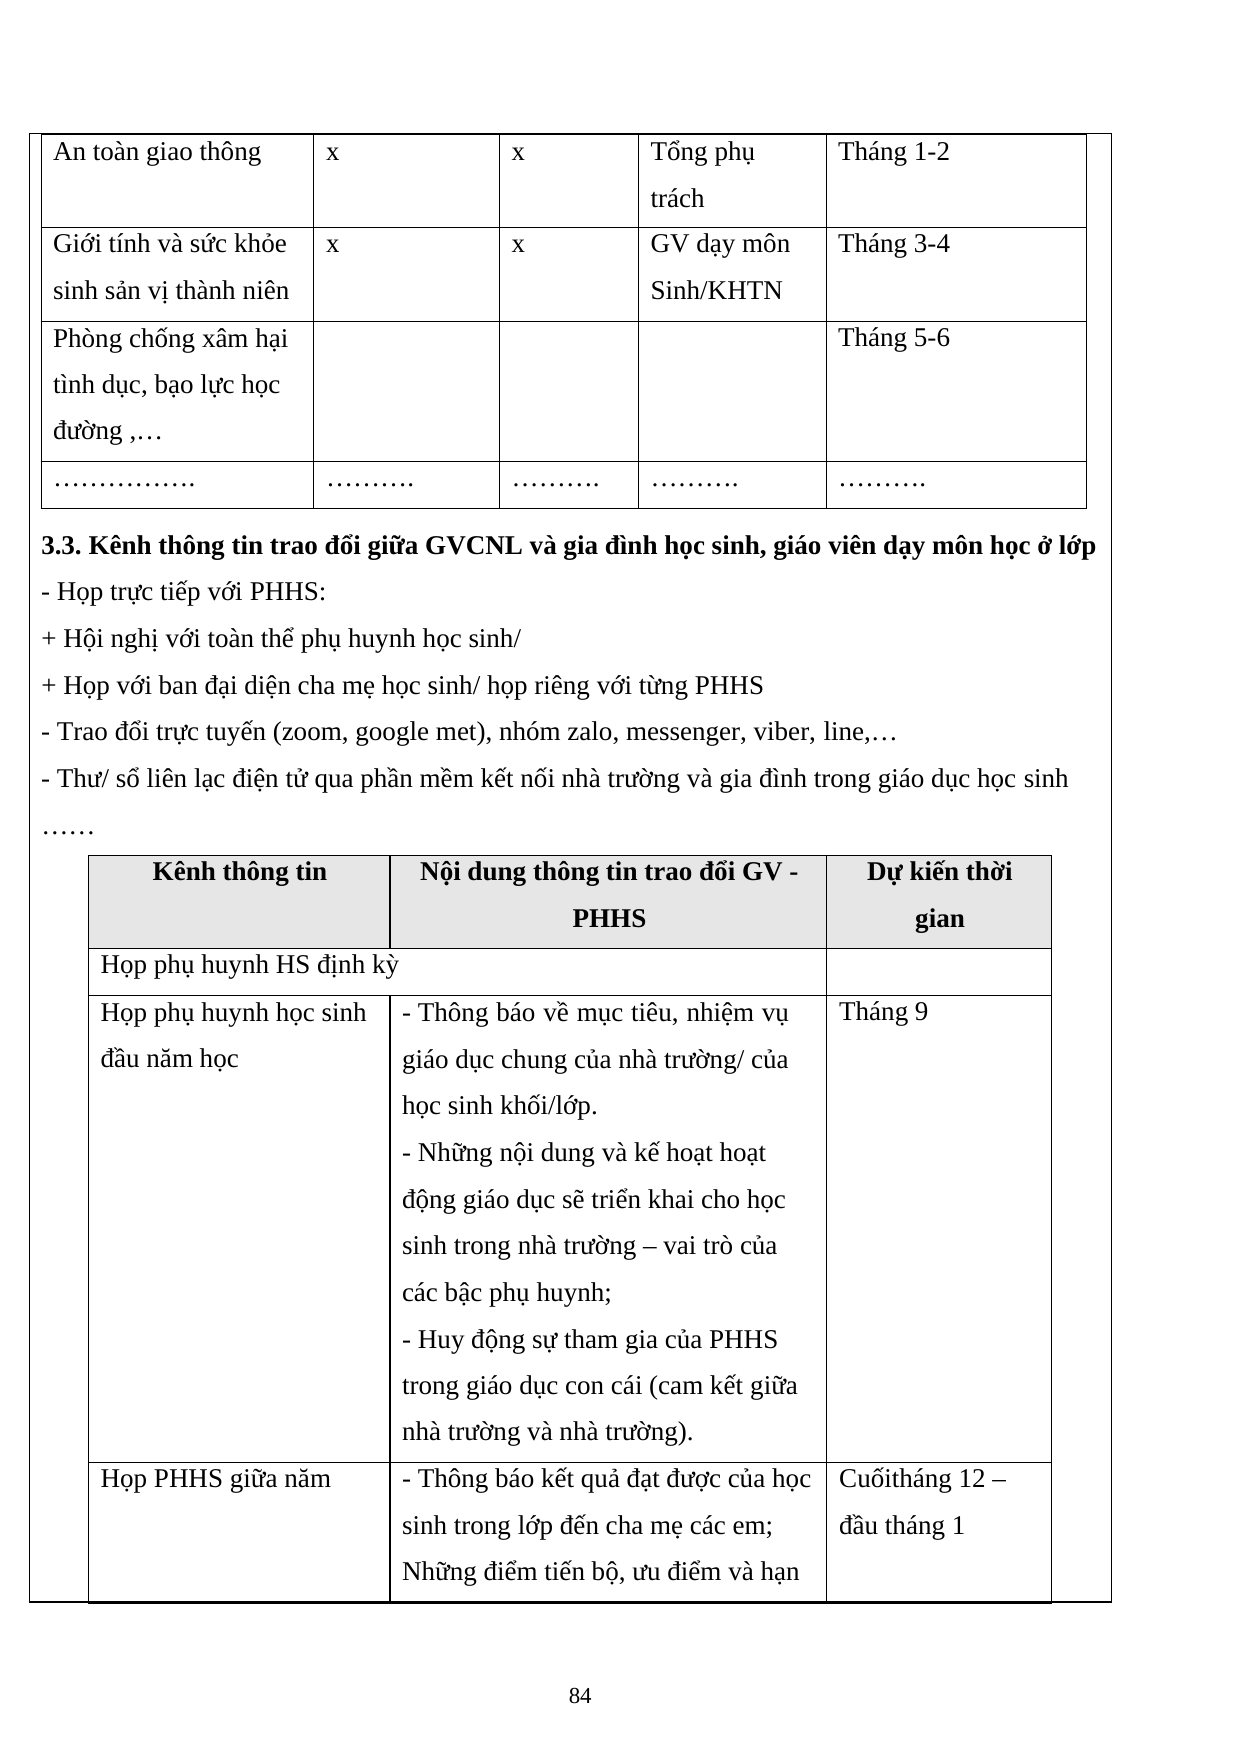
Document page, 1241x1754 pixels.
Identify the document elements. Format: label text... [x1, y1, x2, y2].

table_header [1087, 134, 1111, 507]
table_cell ……………. [42, 462, 313, 507]
table_cell x [314, 228, 499, 321]
table_header x [314, 135, 499, 227]
table_cell [30, 855, 88, 1601]
table_header x [500, 135, 638, 227]
table_cell Họp phụ huynh HS định kỳ [89, 949, 826, 995]
table_cell x [500, 228, 638, 321]
table_cell 3.3. Kênh thông tin trao đổi giữa GVCNL và gia đình học sinh, giáo viên dạy môn học ở lớp Họp trực tiếp với PHHS: + Hội nghị với toàn thể phụ huynh học sinh/ + Họp với ban đại diện cha mẹ học sinh/ họp riêng với từng PHHS Trao đổi trực tuyến (zoom, google met), nhóm zalo, messenger, viber, line,… Thư/ sổ liên lạc điện tử qua phần mềm kết nối nhà trường và gia đình trong giáo dục học sinh …… [30, 508, 1111, 855]
table_cell [1052, 855, 1111, 1601]
table_cell Họp phụ huynh học sinh đầu năm học [89, 996, 389, 1462]
table_cell ………. [500, 462, 638, 507]
table_cell Cuốitháng 12 – đầu tháng 1 [827, 1463, 1051, 1601]
table_cell Tháng 5-6 [827, 322, 1086, 461]
table_header [30, 134, 41, 227]
table_cell [314, 322, 499, 461]
table_cell [30, 321, 41, 461]
table_cell GV dạy môn Sinh/KHTN [639, 228, 826, 321]
table_cell Nội dung thông tin trao đổi GV - PHHS [391, 856, 826, 948]
table_cell ………. [827, 462, 1086, 507]
table_cell [639, 322, 826, 461]
table_cell Dự kiến thời gian [827, 856, 1051, 948]
table_cell Thông báo về mục tiêu, nhiệm vụ giáo dục chung của nhà trường/ của học sinh khối/lớp. Những nội dung và kế hoạt hoạt động giáo dục sẽ triển khai cho học sinh trong nhà trường – vai trò của các bậc phụ huynh; Huy động sự tham gia của PHHS trong giáo dục con cái (cam kết giữa nhà trường và nhà trường). [391, 996, 826, 1462]
table_cell [827, 949, 1051, 995]
table_cell [30, 227, 41, 321]
table_cell Họp PHHS giữa năm [89, 1463, 389, 1601]
table_cell Giới tính và sức khỏe sinh sản vị thành niên [42, 228, 313, 321]
table_header Tháng 1-2 [827, 135, 1086, 227]
table_cell Tháng 9 [827, 996, 1051, 1462]
table_cell [500, 322, 638, 461]
table_cell - Thông báo kết quả đạt được của học sinh trong lớp đến cha mẹ các em; Những điểm tiến bộ, ưu điểm và hạn [391, 1463, 826, 1601]
table_cell ………. [314, 462, 499, 507]
table_cell [30, 461, 41, 507]
table_header An toàn giao thông [42, 135, 313, 227]
table_cell Kênh thông tin [89, 856, 389, 948]
table_cell ………. [639, 462, 826, 507]
table_cell Phòng chống xâm hại tình dục, bạo lực học đường ,… [42, 322, 313, 461]
table_cell Tháng 3-4 [827, 228, 1086, 321]
table_header Tổng phụ trách [639, 135, 826, 227]
